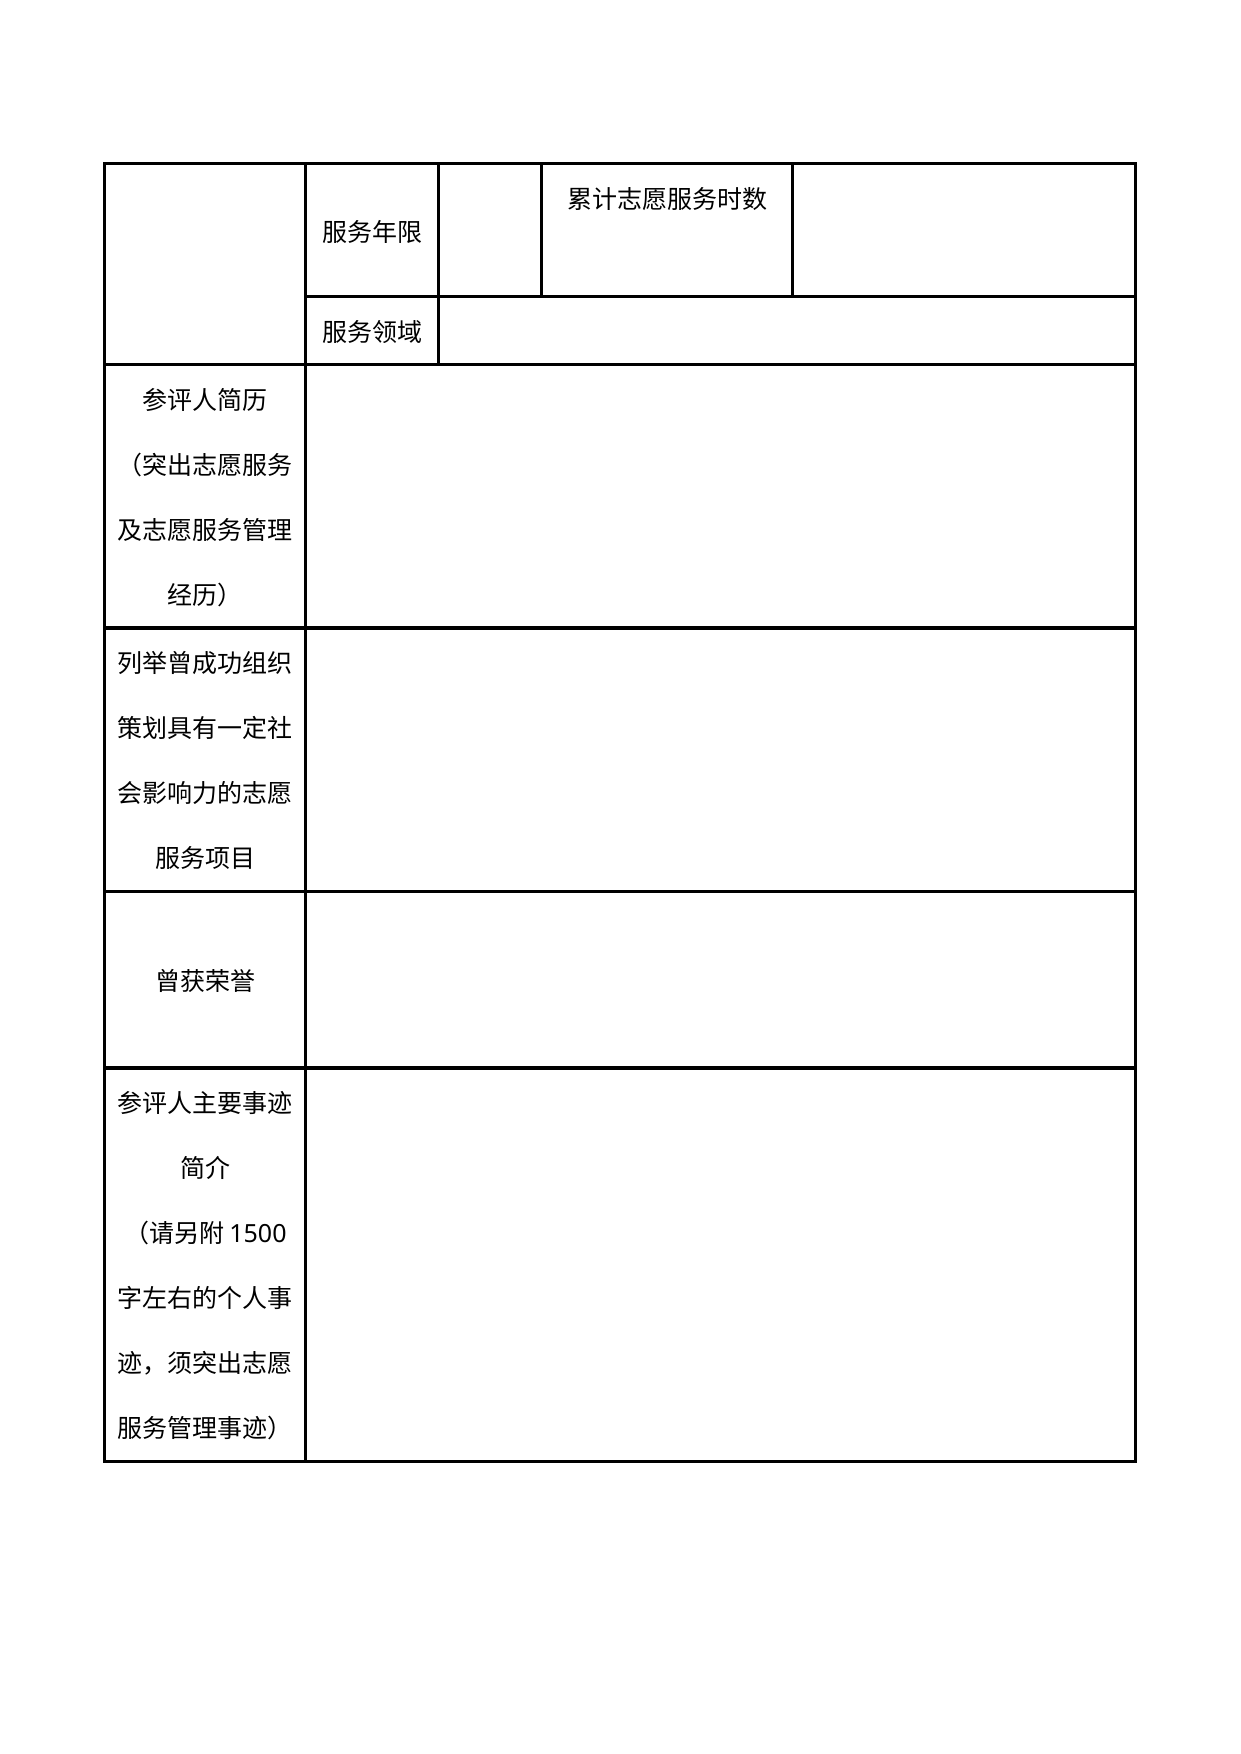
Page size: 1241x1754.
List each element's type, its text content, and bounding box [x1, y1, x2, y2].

table_cell 累计志愿服务时数 [543, 165, 791, 295]
table_cell 年 [440, 165, 540, 295]
table_cell [307, 366, 1134, 626]
table_cell [440, 298, 1134, 363]
table_cell 参评人主要事迹简介 （请另附1500字左右的个人事迹，须突出志愿服务管理事迹） [106, 1070, 304, 1459]
table_cell 曾获荣誉 [106, 893, 304, 1066]
table_cell [307, 630, 1134, 889]
table_cell 累计志愿服务年限 [307, 165, 437, 295]
table_cell 列举曾成功组织策划具有一定社会影响力的志愿服务项目 [106, 630, 304, 889]
table_cell [307, 893, 1134, 1066]
table_cell 参评人简历 （突出志愿服务及志愿服务管理经历） [106, 366, 304, 626]
table_cell 服务领域 [307, 298, 437, 363]
table_cell [307, 1070, 1134, 1459]
table_cell 小时 [794, 165, 1134, 295]
